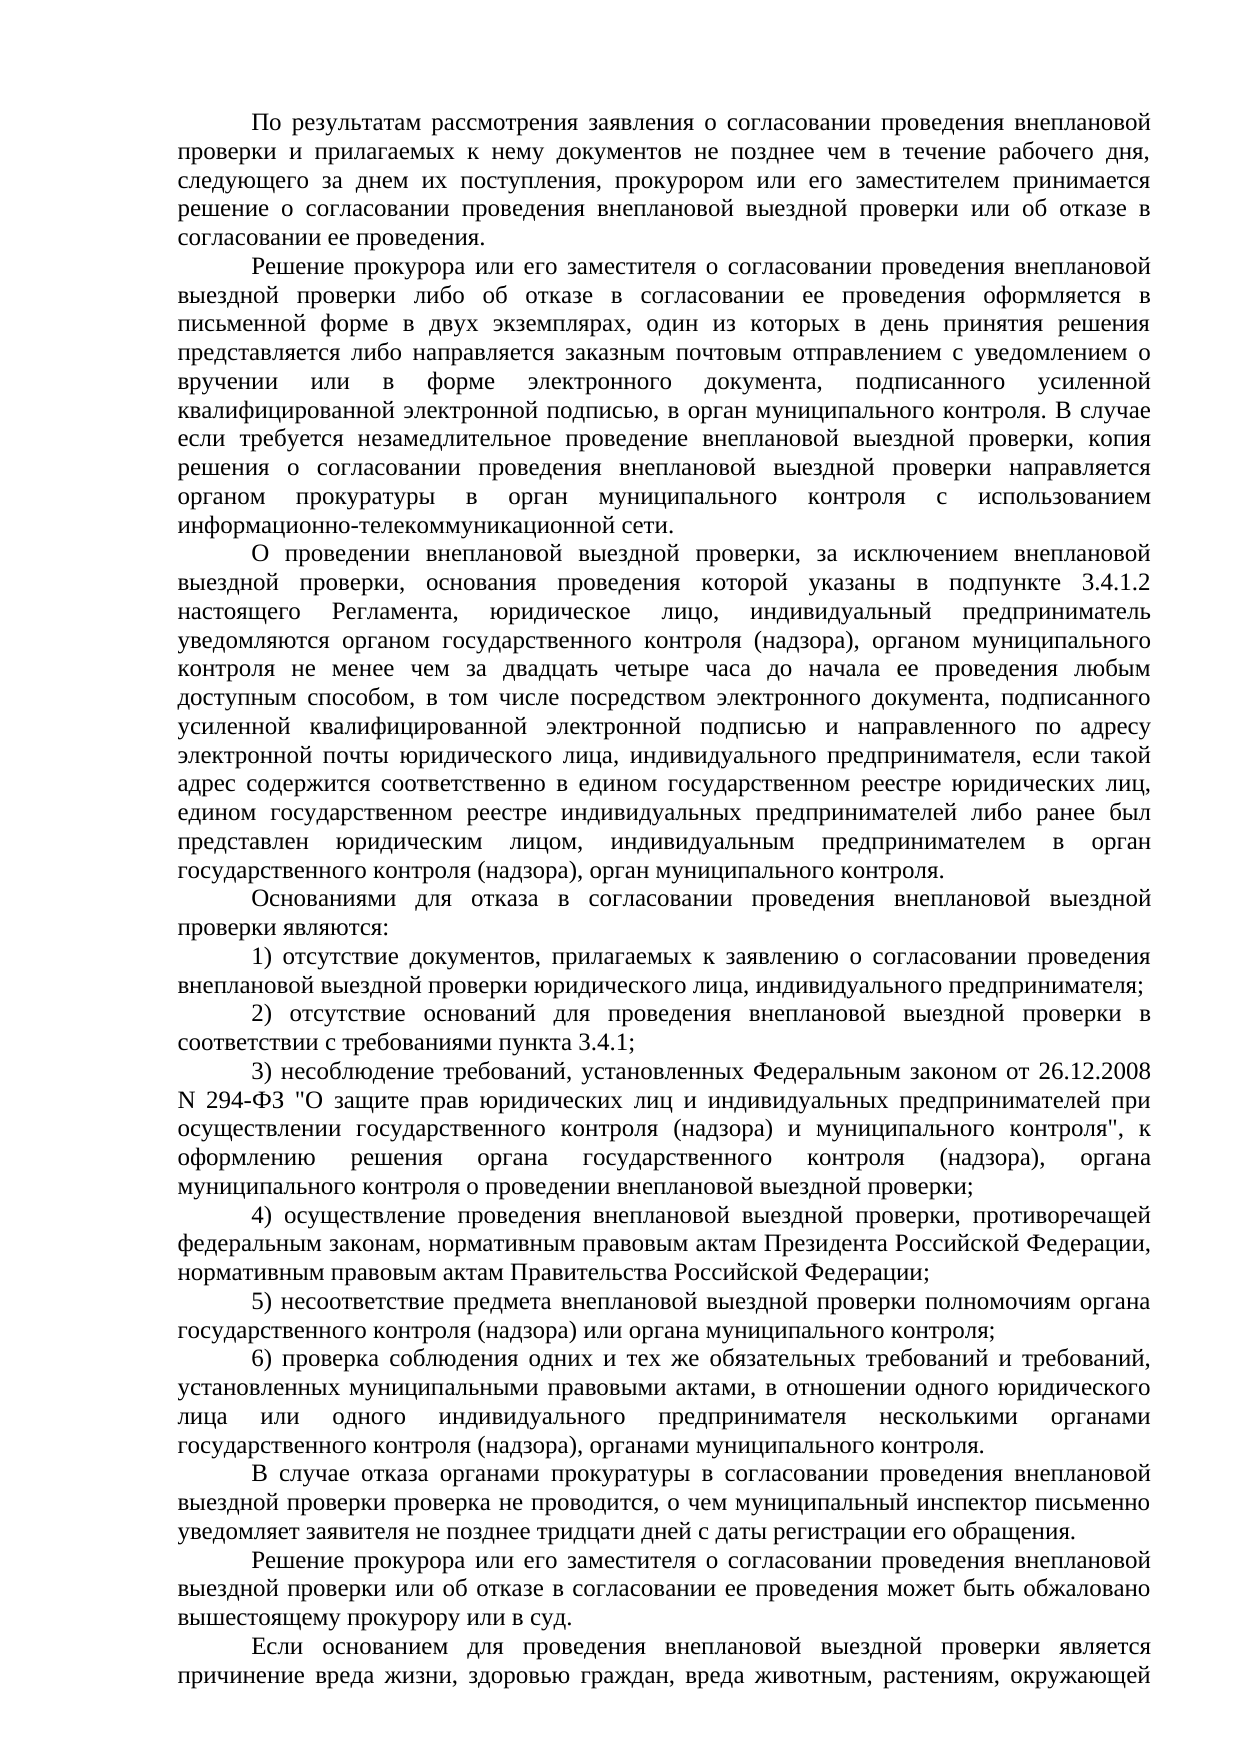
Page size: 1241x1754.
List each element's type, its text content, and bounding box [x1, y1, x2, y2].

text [177, 1631, 1152, 1688]
text 1) отсутствие документов, прилагаемых к заявлению о согласовании проведения внеплановой выездной проверки юридического лица, индивидуального предпринимателя; [177, 941, 1152, 998]
text Решение прокурора или его заместителя о согласовании проведения внеплановой выездной проверки либо об отказе в согласовании ее проведения оформляется в письменной форме в двух экземплярах, один из которых в день принятия решения представляется либо направляется заказным почтовым отправлением с уведомлением о вручении или в форме электронного документа, подписанного усиленной квалифицированной электронной подписью, в орган муниципального контроля. В случае если требуется незамедлительное проведение внеплановой выездной проверки, копия решения о согласовании проведения внеплановой выездной проверки направляется органом прокуратуры в орган муниципального контроля с использованием информационно-телекоммуникационной сети. [177, 251, 1152, 538]
text 3) несоблюдение требований, установленных Федеральным законом от 26.12.2008 N 294-ФЗ "О защите прав юридических лиц и индивидуальных предпринимателей при осуществлении государственного контроля (надзора) и муниципального контроля", к оформлению решения органа государственного контроля (надзора), органа муниципального контроля о проведении внеплановой выездной проверки; [177, 1056, 1152, 1200]
text По результатам рассмотрения заявления о согласовании проведения внеплановой проверки и прилагаемых к нему документов не позднее чем в течение рабочего дня, следующего за днем их поступления, прокурором или его заместителем принимается решение о согласовании проведения внеплановой выездной проверки или об отказе в согласовании ее проведения. [177, 107, 1152, 251]
text 4) осуществление проведения внеплановой выездной проверки, противоречащей федеральным законам, нормативным правовым актам Президента Российской Федерации, нормативным правовым актам Правительства Российской Федерации; [177, 1200, 1152, 1286]
text 6) проверка соблюдения одних и тех же обязательных требований и требований, установленных муниципальными правовыми актами, в отношении одного юридического лица или одного индивидуального предпринимателя несколькими органами государственного контроля (надзора), органами муниципального контроля. [177, 1343, 1152, 1458]
text Решение прокурора или его заместителя о согласовании проведения внеплановой выездной проверки или об отказе в согласовании ее проведения может быть обжаловано вышестоящему прокурору или в суд. [177, 1545, 1152, 1631]
text О проведении внеплановой выездной проверки, за исключением внеплановой выездной проверки, основания проведения которой указаны в подпункте 3.4.1.2 настоящего Регламента, юридическое лицо, индивидуальный предприниматель уведомляются органом государственного контроля (надзора), органом муниципального контроля не менее чем за двадцать четыре часа до начала ее проведения любым доступным способом, в том числе посредством электронного документа, подписанного усиленной квалифицированной электронной подписью и направленного по адресу электронной почты юридического лица, индивидуального предпринимателя, если такой адрес содержится соответственно в едином государственном реестре юридических лиц, едином государственном реестре индивидуальных предпринимателей либо ранее был представлен юридическим лицом, индивидуальным предпринимателем в орган государственного контроля (надзора), орган муниципального контроля. [177, 538, 1152, 883]
text 2) отсутствие оснований для проведения внеплановой выездной проверки в соответствии с требованиями пункта 3.4.1; [177, 998, 1152, 1056]
text В случае отказа органами прокуратуры в согласовании проведения внеплановой выездной проверки проверка не проводится, о чем муниципальный инспектор письменно уведомляет заявителя не позднее тридцати дней с даты регистрации его обращения. [177, 1458, 1152, 1545]
text 5) несоответствие предмета внеплановой выездной проверки полномочиям органа государственного контроля (надзора) или органа муниципального контроля; [177, 1286, 1152, 1343]
text Основаниями для отказа в согласовании проведения внеплановой выездной проверки являются: [177, 883, 1152, 941]
